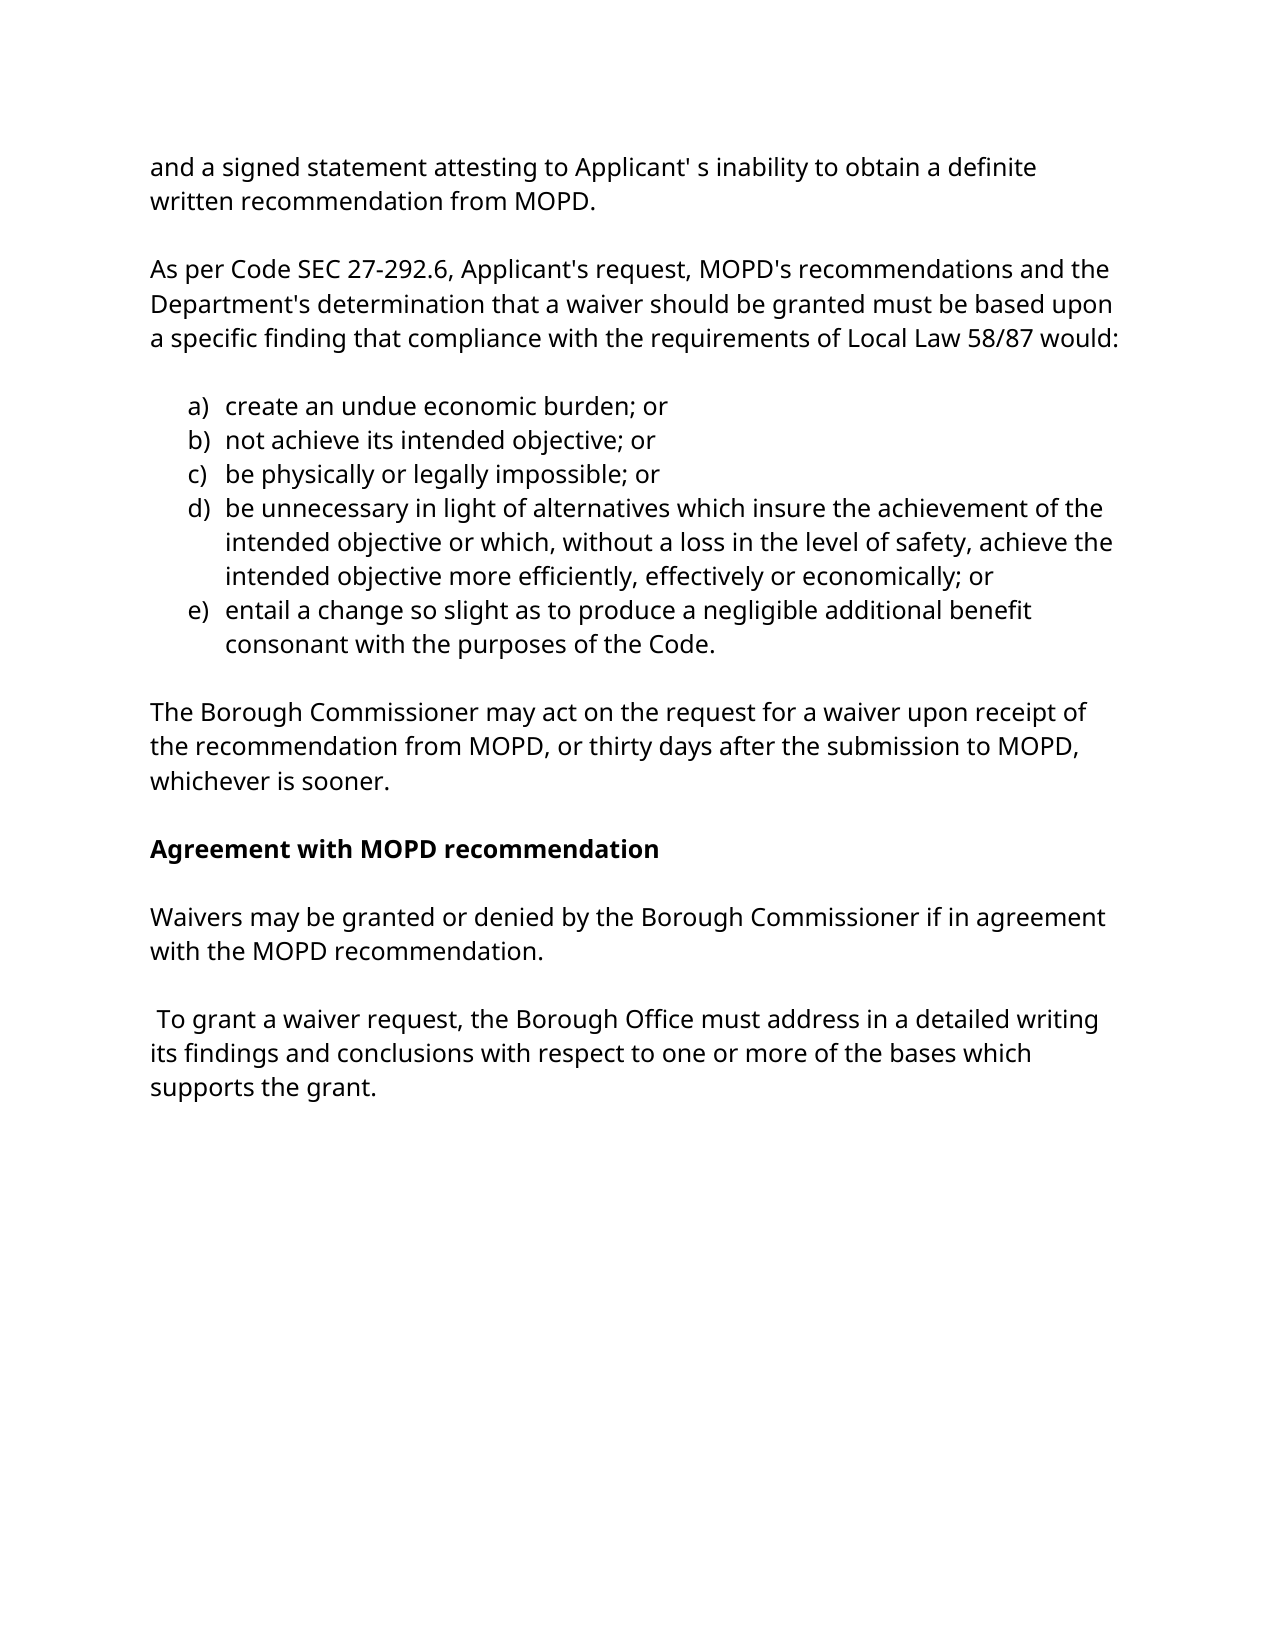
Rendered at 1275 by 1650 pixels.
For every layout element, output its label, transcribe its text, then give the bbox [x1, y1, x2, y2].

text As per Code SEC 27-292.6, Applicant's request, MOPD's recommendations and the Department's determination that a waiver should be granted must be based upon a specific finding that compliance with the requirements of Local Law 58/87 would: [150, 252, 1125, 354]
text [150, 150, 1125, 218]
list be physically or legally impossible; or [187, 457, 1125, 491]
text To grant a waiver request, the Borough Office must address in a detailed writing its findings and conclusions with respect to one or more of the bases which supports the grant. [150, 1002, 1125, 1104]
text Agreement with MOPD recommendation [150, 831, 1125, 865]
list not achieve its intended objective; or [187, 422, 1125, 457]
list entail a change so slight as to produce a negligible additional benefit consonant with the purposes of the Code. [187, 593, 1125, 661]
list be unnecessary in light of alternatives which insure the achievement of the intended objective or which, without a loss in the level of safety, achieve the intended objective more efficiently, effectively or economically; or [187, 491, 1125, 593]
list create an undue economic burden; or [187, 388, 1125, 422]
text The Borough Commissioner may act on the request for a waiver upon receipt of the recommendation from MOPD, or thirty days after the submission to MOPD, whichever is sooner. [150, 695, 1125, 797]
text Waivers may be granted or denied by the Borough Commissioner if in agreement with the MOPD recommendation. [150, 899, 1125, 967]
